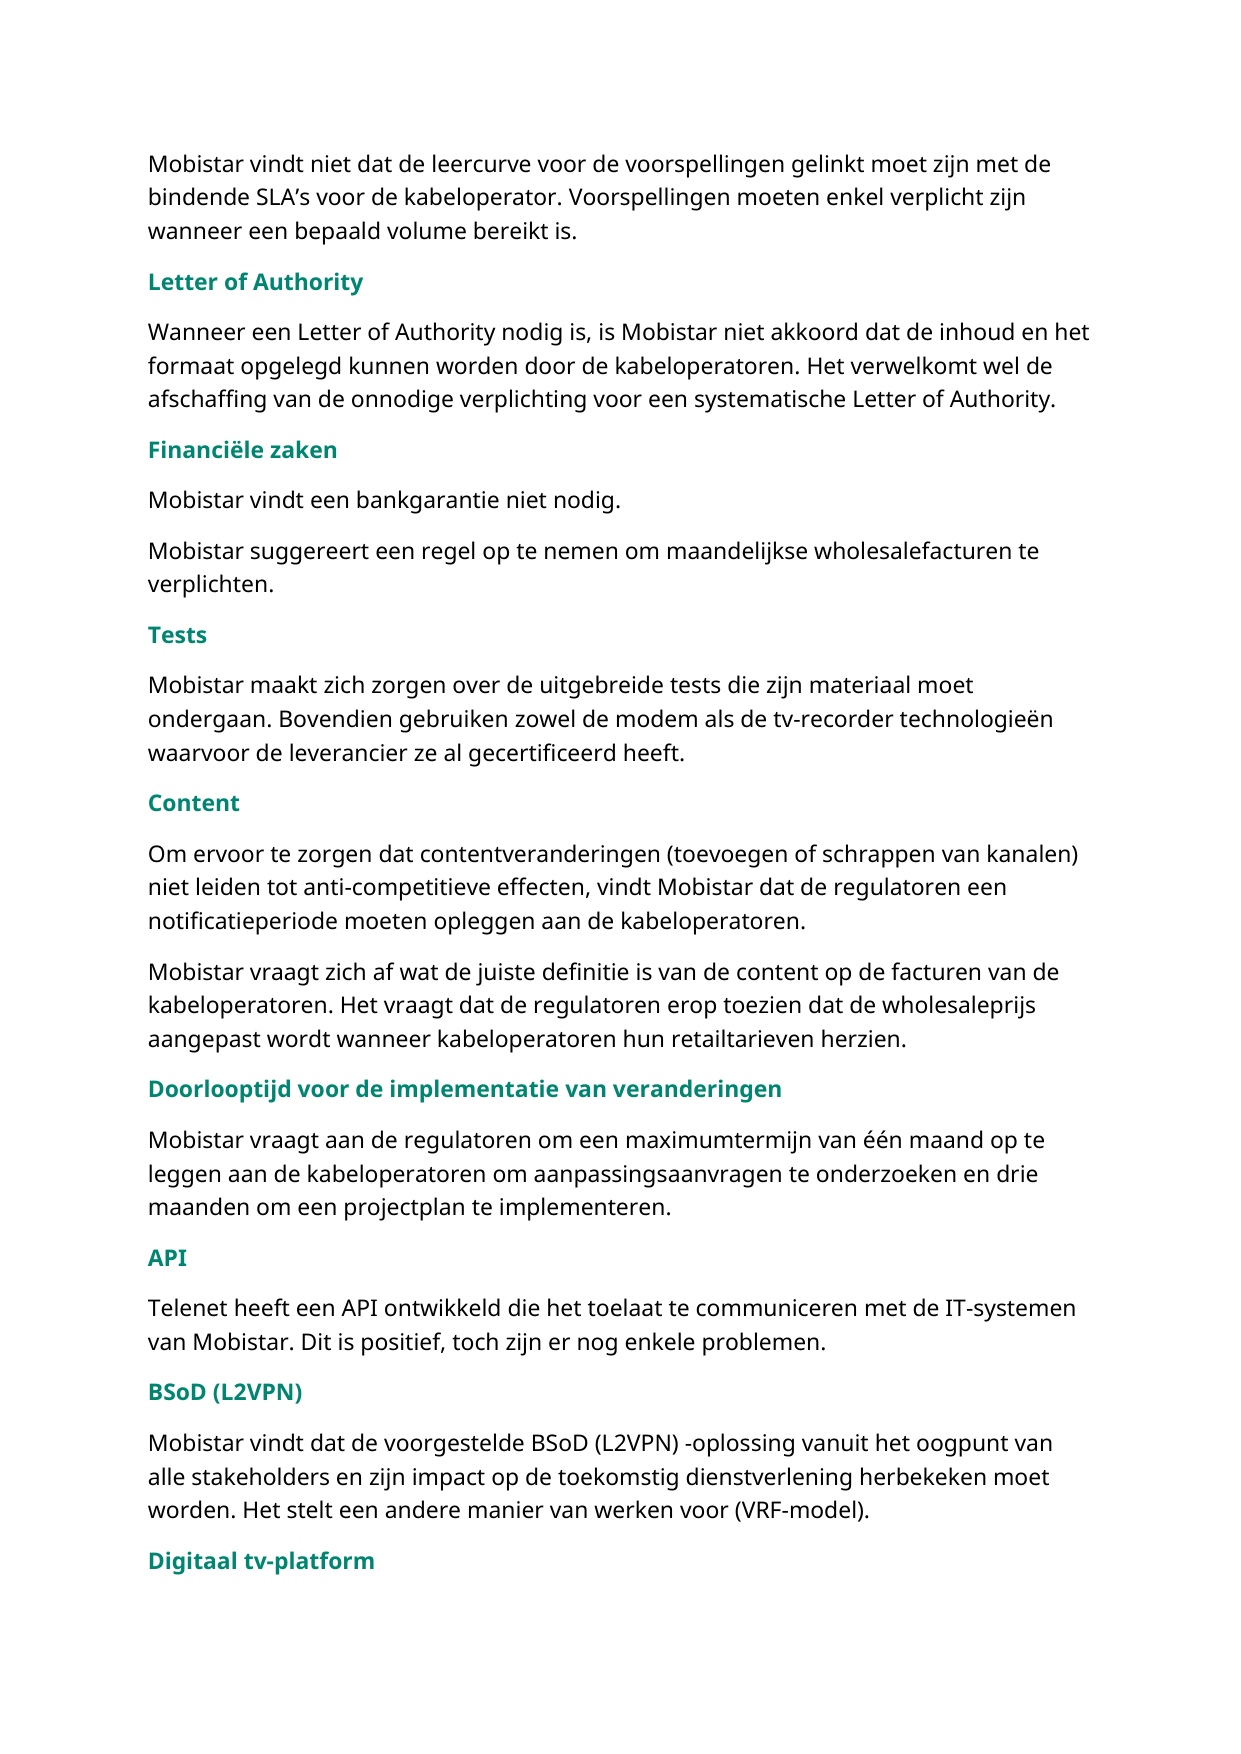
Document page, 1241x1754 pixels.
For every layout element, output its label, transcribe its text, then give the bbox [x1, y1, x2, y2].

text Doorlooptijd voor de implementatie van veranderingen [148, 1073, 1093, 1105]
text Mobistar vraagt aan de regulatoren om een maximumtermijn van één maand op te leggen aan de kabeloperatoren om aanpassingsaanvragen te onderzoeken en drie maanden om een projectplan te implementeren. [148, 1124, 1093, 1223]
text Mobistar vraagt zich af wat de juiste definitie is van de content op de facturen van de kabeloperatoren. Het vraagt dat de regulatoren erop toezien dat de wholesaleprijs aangepast wordt wanneer kabeloperatoren hun retailtarieven herzien. [148, 956, 1093, 1054]
text Financiële zaken [148, 434, 1093, 465]
text Om ervoor te zorgen dat contentveranderingen (toevoegen of schrappen van kanalen) niet leiden tot anti-competitieve effecten, vindt Mobistar dat de regulatoren een notificatieperiode moeten opleggen aan de kabeloperatoren. [148, 838, 1093, 936]
text Content [148, 787, 1093, 818]
text Mobistar suggereert een regel op te nemen om maandelijkse wholesalefacturen te verplichten. [148, 535, 1093, 600]
text Mobistar vindt een bankgarantie niet nodig. [148, 484, 1093, 516]
text Mobistar maakt zich zorgen over de uitgebreide tests die zijn materiaal moet ondergaan. Bovendien gebruiken zowel de modem als de tv-recorder technologieën waarvoor de leverancier ze al gecertificeerd heeft. [148, 669, 1093, 768]
text Telenet heeft een API ontwikkeld die het toelaat te communiceren met de IT-systemen van Mobistar. Dit is positief, toch zijn er nog enkele problemen. [148, 1292, 1093, 1357]
text Mobistar vindt dat de voorgestelde BSoD (L2VPN) -oplossing vanuit het oogpunt van alle stakeholders en zijn impact op de toekomstig dienstverlening herbekeken moet worden. Het stelt een andere manier van werken voor (VRF-model). [148, 1427, 1093, 1526]
text API [148, 1242, 1093, 1273]
text Wanneer een Letter of Authority nodig is, is Mobistar niet akkoord dat de inhoud en het formaat opgelegd kunnen worden door de kabeloperatoren. Het verwelkomt wel de afschaffing van de onnodige verplichting voor een systematische Letter of Authority. [148, 316, 1093, 415]
text Letter of Authority [148, 266, 1093, 297]
text Tests [148, 619, 1093, 650]
text BSoD (L2VPN) [148, 1376, 1093, 1408]
text Mobistar vindt niet dat de leercurve voor de voorspellingen gelinkt moet zijn met de bindende SLA’s voor de kabeloperator. Voorspellingen moeten enkel verplicht zijn wanneer een bepaald volume bereikt is. [148, 148, 1093, 246]
text Digitaal tv-platform [148, 1545, 1093, 1576]
